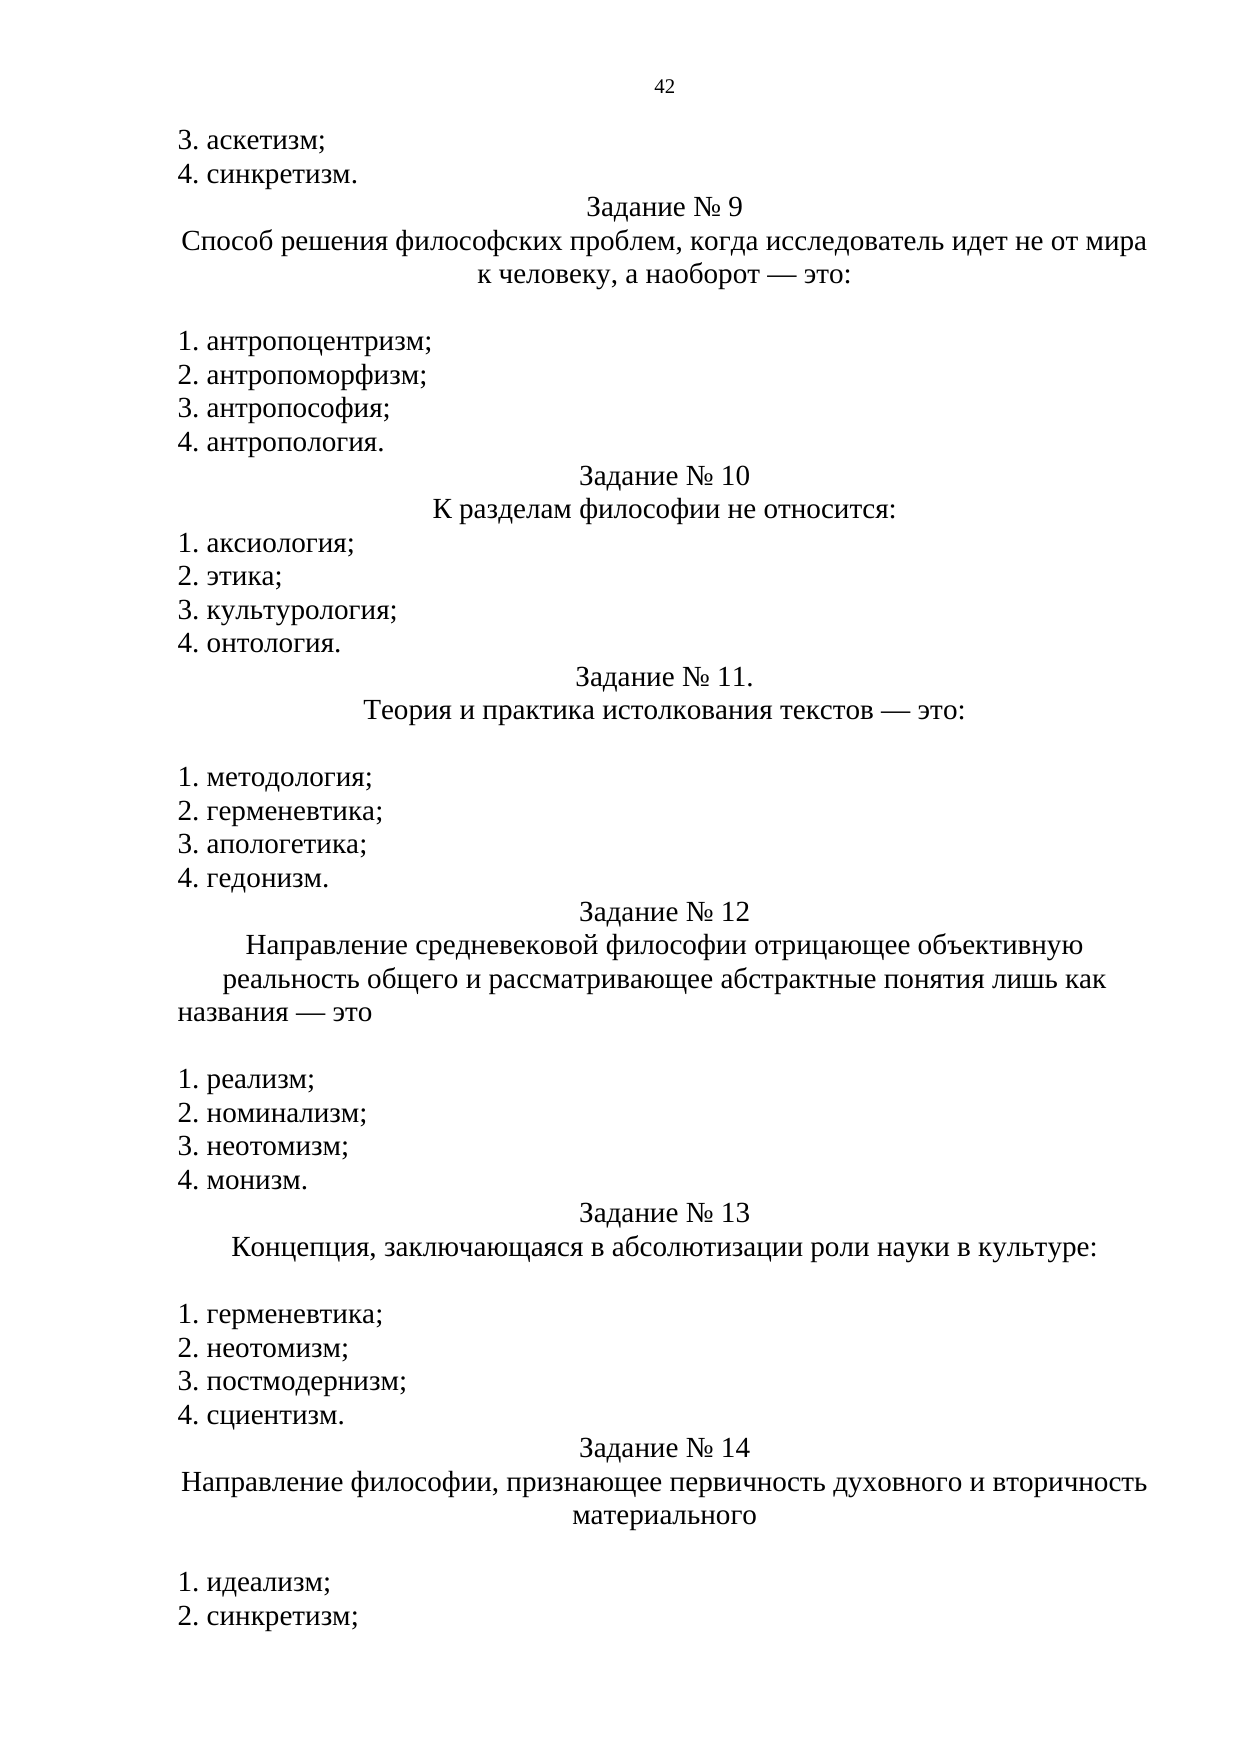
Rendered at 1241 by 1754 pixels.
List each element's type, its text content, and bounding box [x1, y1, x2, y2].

text 4. монизм. [177, 1162, 1152, 1196]
text 4. онтология. [177, 625, 1152, 659]
text 4. гедонизм. [177, 860, 1152, 894]
text 1. антропоцентризм; [177, 323, 1152, 357]
text 2. герменевтика; [177, 793, 1152, 827]
text 2. синкретизм; [177, 1598, 1152, 1632]
text названия — это [177, 994, 1152, 1028]
text 2. этика; [177, 558, 1152, 592]
text 1. реализм; [177, 1061, 1152, 1095]
text 3. апологетика; [177, 827, 1152, 860]
text Теория и практика истолкования текстов — это: [177, 692, 1152, 726]
text 2. антропоморфизм; [177, 357, 1152, 391]
text Задание № 14 [177, 1430, 1152, 1464]
text Задание № 11. [177, 659, 1152, 692]
text 3. аскетизм; [177, 122, 1152, 156]
text 3. культурология; [177, 592, 1152, 625]
text К разделам философии не относится: [177, 491, 1152, 525]
text 1. методология; [177, 759, 1152, 793]
text 4. сциентизм. [177, 1397, 1152, 1430]
text 3. неотомизм; [177, 1128, 1152, 1162]
text 4. синкретизм. [177, 156, 1152, 189]
text Задание № 9 [177, 189, 1152, 223]
text 2. неотомизм; [177, 1330, 1152, 1363]
text 1. аксиология; [177, 525, 1152, 558]
text 1. идеализм; [177, 1564, 1152, 1598]
text Концепция, заключающаяся в абсолютизации роли науки в культуре: [177, 1229, 1152, 1263]
text Задание № 12 [177, 894, 1152, 927]
text Задание № 13 [177, 1196, 1152, 1229]
text 3. постмодернизм; [177, 1363, 1152, 1397]
text Задание № 10 [177, 458, 1152, 491]
text 1. герменевтика; [177, 1296, 1152, 1330]
text 3. антропософия; [177, 391, 1152, 424]
text Направление философии, признающее первичность духовного и вторичность материального [177, 1464, 1152, 1531]
text Способ решения философских проблем, когда исследователь идет не от мира к человеку, а наоборот — это: [177, 223, 1152, 290]
text Направление средневековой философии отрицающее объективную реальность общего и рассматривающее абстрактные понятия лишь как [177, 927, 1152, 994]
text 4. антропология. [177, 424, 1152, 458]
text 2. номинализм; [177, 1095, 1152, 1128]
